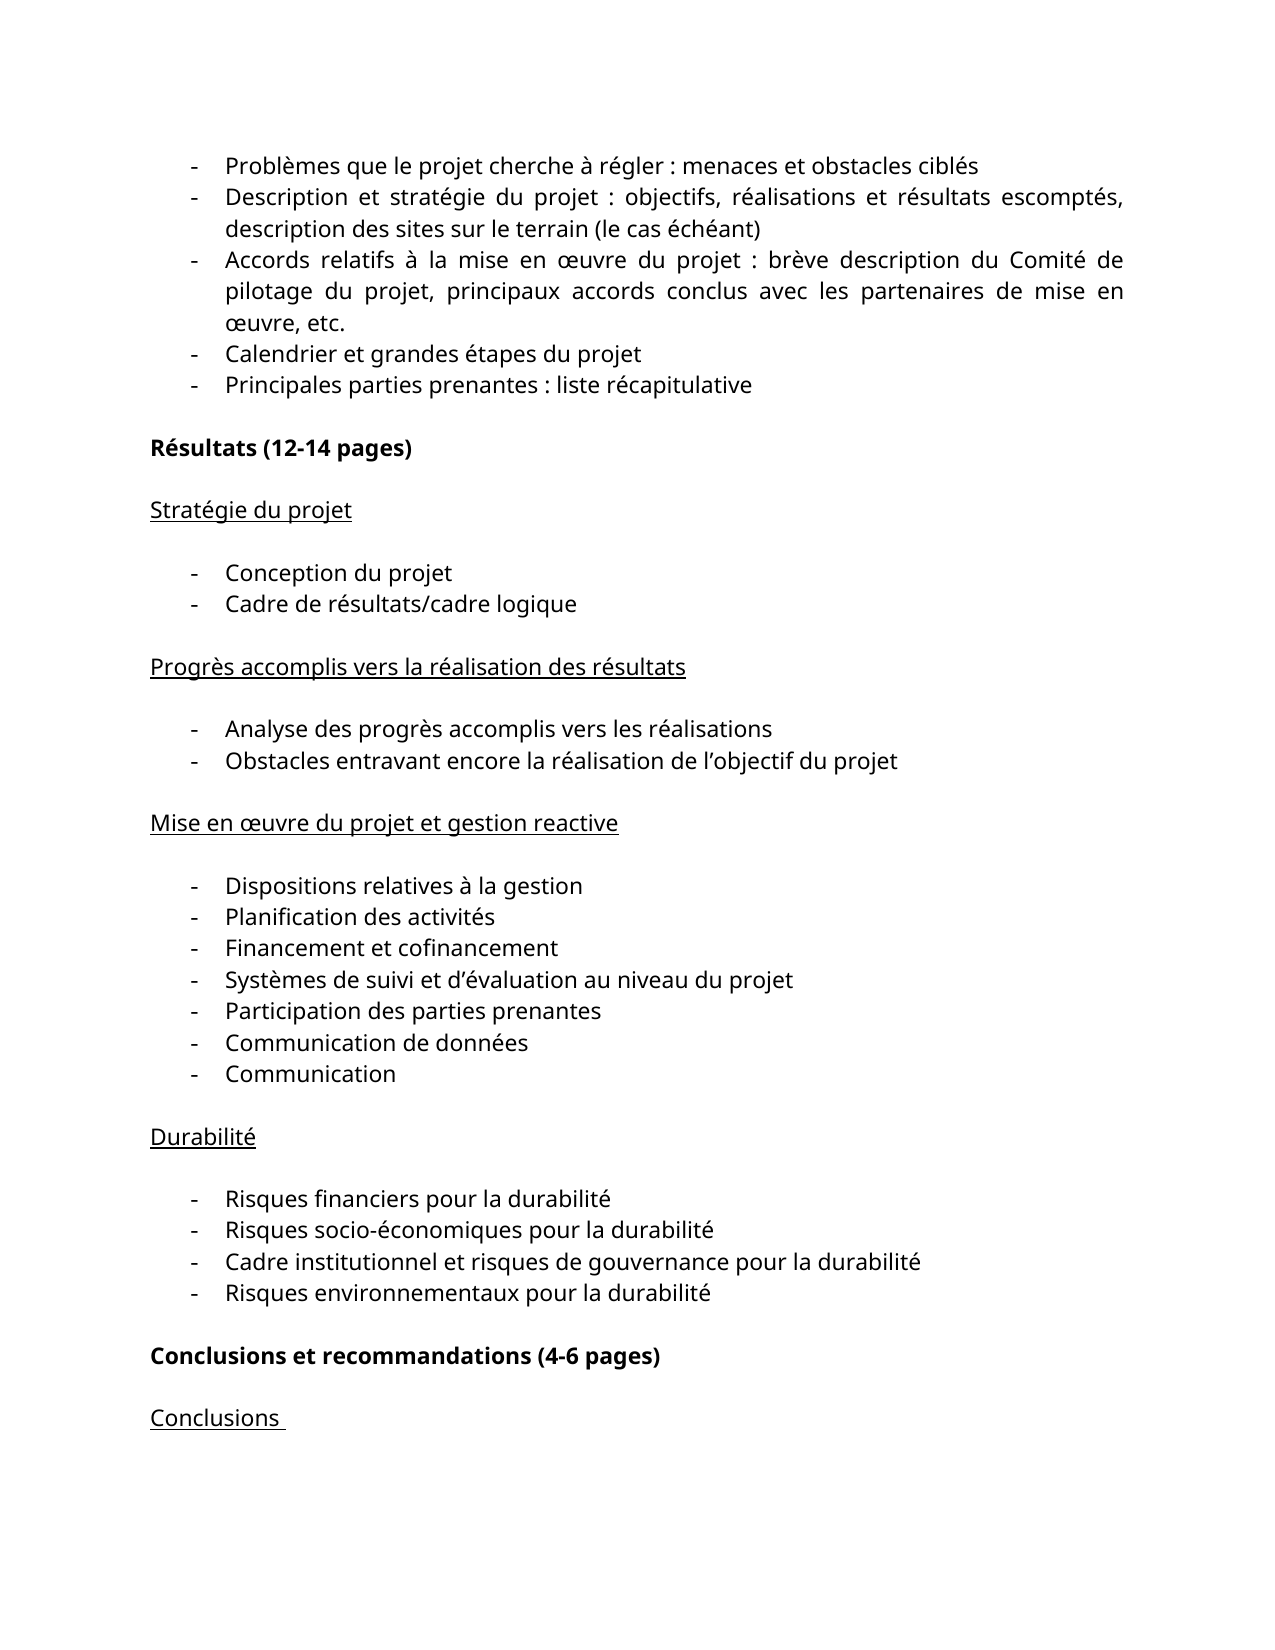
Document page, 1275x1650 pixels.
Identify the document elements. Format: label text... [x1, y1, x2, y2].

list Cadre de résultats/cadre logique [187, 588, 1125, 619]
text Mise en œuvre du projet et gestion reactive [150, 807, 1125, 838]
list Risques environnementaux pour la durabilité [187, 1277, 1125, 1308]
list Risques socio-économiques pour la durabilité [187, 1214, 1125, 1246]
text Stratégie du projet [150, 494, 1125, 526]
list Systèmes de suivi et d’évaluation au niveau du projet [187, 964, 1125, 995]
list Cadre institutionnel et risques de gouvernance pour la durabilité [187, 1246, 1125, 1277]
list Description et stratégie du projet : objectifs, réalisations et résultats escomptés, description des sites sur le terrain (le cas échéant) [187, 181, 1125, 244]
list Dispositions relatives à la gestion [187, 870, 1125, 901]
text Progrès accomplis vers la réalisation des résultats [150, 651, 1125, 682]
list Obstacles entravant encore la réalisation de l’objectif du projet [187, 744, 1125, 776]
list Analyse des progrès accomplis vers les réalisations [187, 713, 1125, 744]
text Résultats (12-14 pages) [150, 432, 1125, 463]
list Accords relatifs à la mise en œuvre du projet : brève description du Comité de pilotage du projet, principaux accords conclus avec les partenaires de mise en œuvre, etc. [187, 244, 1125, 338]
list Financement et cofinancement [187, 932, 1125, 964]
list Communication [187, 1058, 1125, 1089]
text Conclusions [150, 1402, 1125, 1433]
list Problèmes que le projet cherche à régler : menaces et obstacles ciblés [187, 150, 1125, 181]
list Principales parties prenantes : liste récapitulative [187, 369, 1125, 401]
list Planification des activités [187, 901, 1125, 932]
list Risques financiers pour la durabilité [187, 1183, 1125, 1214]
text Conclusions et recommandations (4-6 pages) [150, 1339, 1125, 1371]
list Calendrier et grandes étapes du projet [187, 338, 1125, 369]
list Conception du projet [187, 557, 1125, 588]
text Durabilité [150, 1120, 1125, 1152]
list Communication de données [187, 1026, 1125, 1058]
list Participation des parties prenantes [187, 995, 1125, 1026]
